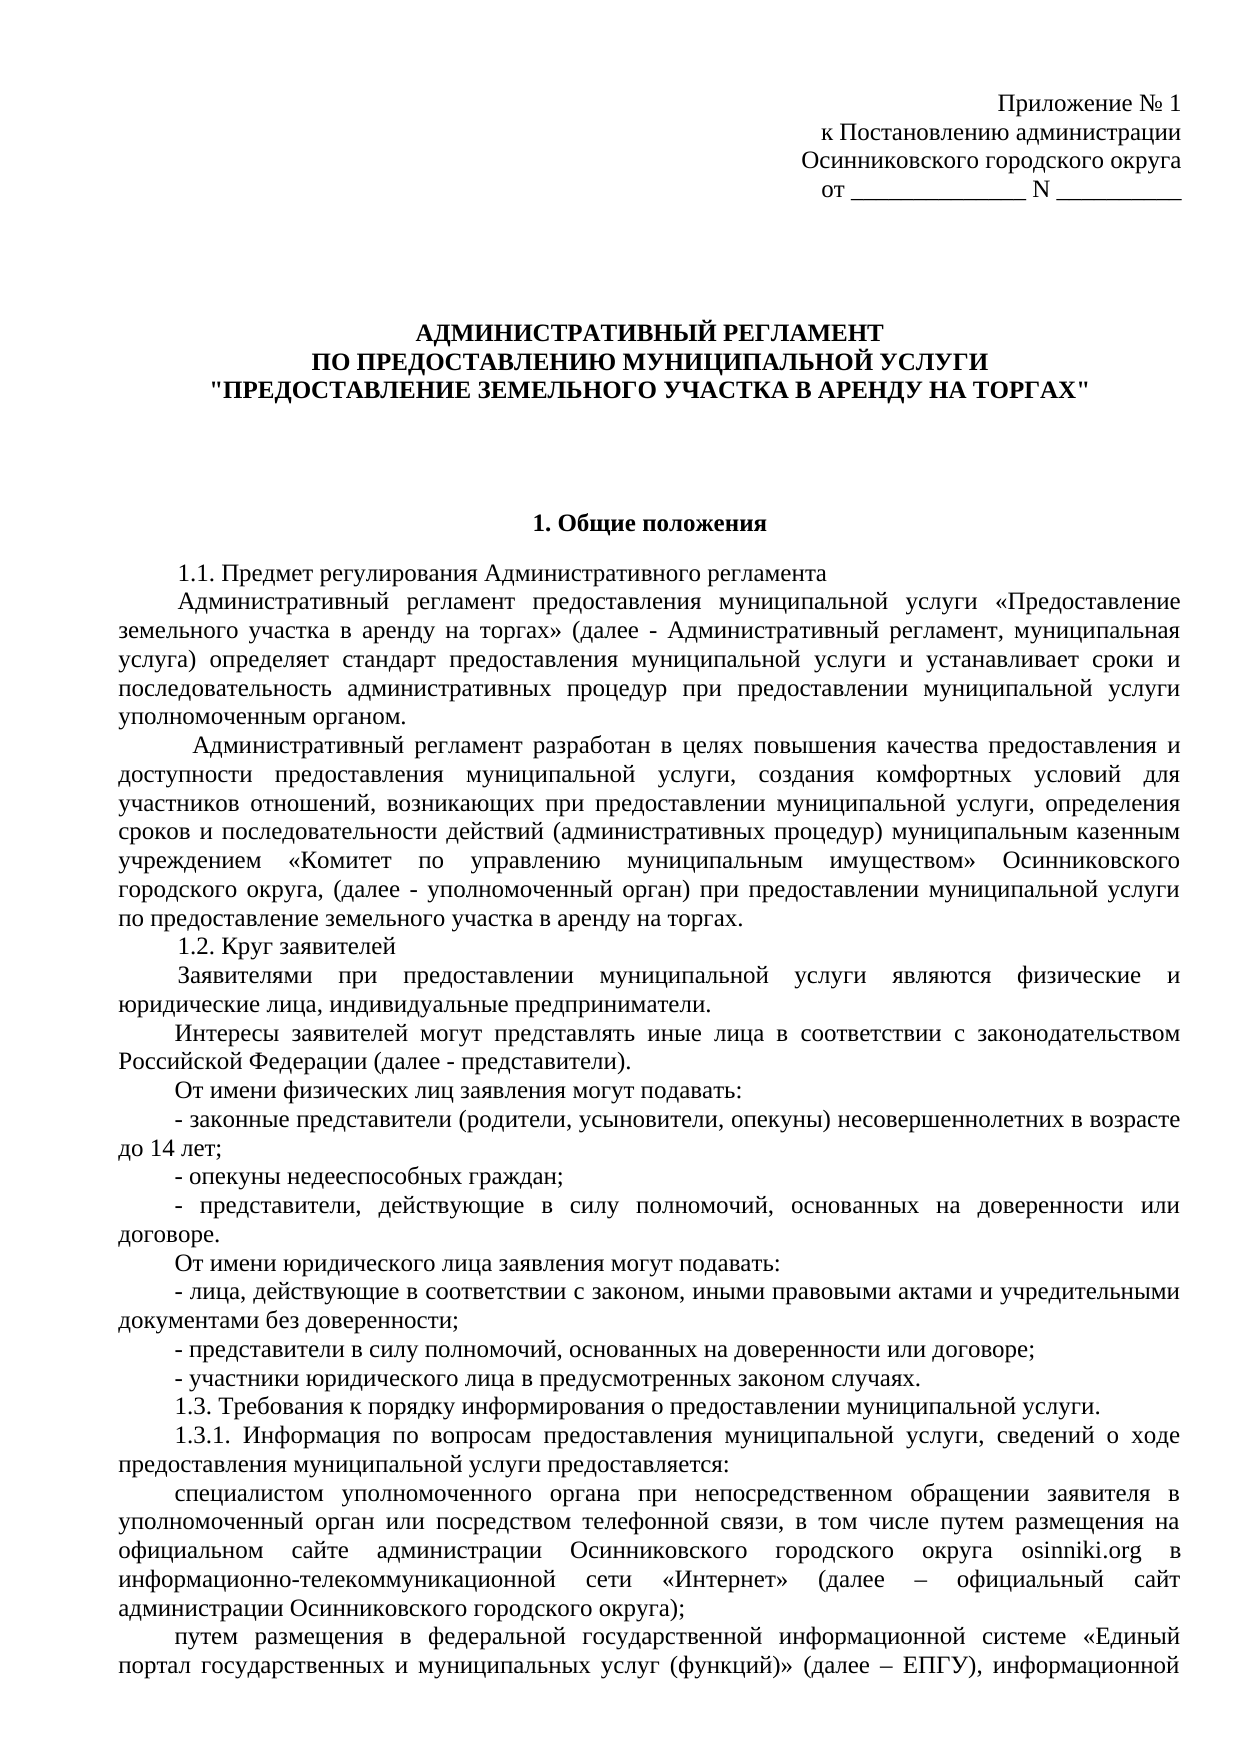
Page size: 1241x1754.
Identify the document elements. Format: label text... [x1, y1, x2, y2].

title ПО ПРЕДОСТАВЛЕНИЮ МУНИЦИПАЛЬНОЙ УСЛУГИ [118, 347, 1181, 375]
text - представители в силу полномочий, основанных на доверенности или договоре; [118, 1334, 1181, 1363]
text 1.2. Круг заявителей [118, 931, 1181, 960]
text Административный регламент предоставления муниципальной услуги «Предоставление земельного участка в аренду на торгах» (далее - Административный регламент, муниципальная услуга) определяет стандарт предоставления муниципальной услуги и устанавливает сроки и последовательность административных процедур при предоставлении муниципальной услуги уполномоченным органом. [118, 586, 1181, 730]
text Интересы заявителей могут представлять иные лица в соответствии с законодательством Российской Федерации (далее - представители). [118, 1018, 1181, 1075]
title "ПРЕДОСТАВЛЕНИЕ ЗЕМЕЛЬНОГО УЧАСТКА В АРЕНДУ НА ТОРГАХ" [118, 375, 1181, 404]
text Административный регламент разработан в целях повышения качества предоставления и доступности предоставления муниципальной услуги, создания комфортных условий для участников отношений, возникающих при предоставлении муниципальной услуги, определения сроков и последовательности действий (административных процедур) муниципальным казенным учреждением «Комитет по управлению муниципальным имуществом» Осинниковского городского округа, (далее - уполномоченный орган) при предоставлении муниципальной услуги по предоставление земельного участка в аренду на торгах. [118, 730, 1181, 931]
text от ______________ N __________ [118, 174, 1181, 203]
text специалистом уполномоченного органа при непосредственном обращении заявителя в уполномоченный орган или посредством телефонной связи, в том числе путем размещения на официальном сайте администрации Осинниковского городского округа osinniki.org в информационно-телекоммуникационной сети «Интернет» (далее – официальный сайт администрации Осинниковского городского округа); [118, 1478, 1181, 1621]
text 1.3.1. Информация по вопросам предоставления муниципальной услуги, сведений о ходе предоставления муниципальной услуги предоставляется: [118, 1420, 1181, 1478]
text к Постановлению администрации [118, 117, 1181, 145]
text - участники юридического лица в предусмотренных законом случаях. [118, 1363, 1181, 1391]
text 1.3. Требования к порядку информирования о предоставлении муниципальной услуги. [118, 1391, 1181, 1420]
text - лица, действующие в соответствии с законом, иными правовыми актами и учредительными документами без доверенности; [118, 1276, 1181, 1334]
text 1. Общие положения [118, 508, 1181, 537]
text Осинниковского городского округа [118, 145, 1181, 174]
text Заявителями при предоставлении муниципальной услуги являются физические и юридические лица, индивидуальные предприниматели. [118, 960, 1181, 1018]
text - законные представители (родители, усыновители, опекуны) несовершеннолетних в возрасте до 14 лет; [118, 1104, 1181, 1161]
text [118, 1621, 1181, 1679]
text 1.1. Предмет регулирования Административного регламента [118, 558, 1181, 586]
text - представители, действующие в силу полномочий, основанных на доверенности или договоре. [118, 1190, 1181, 1248]
text От имени физических лиц заявления могут подавать: [118, 1075, 1181, 1104]
title АДМИНИСТРАТИВНЫЙ РЕГЛАМЕНТ [118, 318, 1181, 347]
text - опекуны недееспособных граждан; [118, 1161, 1181, 1190]
text От имени юридического лица заявления могут подавать: [118, 1248, 1181, 1276]
text Приложение № 1 [118, 88, 1181, 117]
